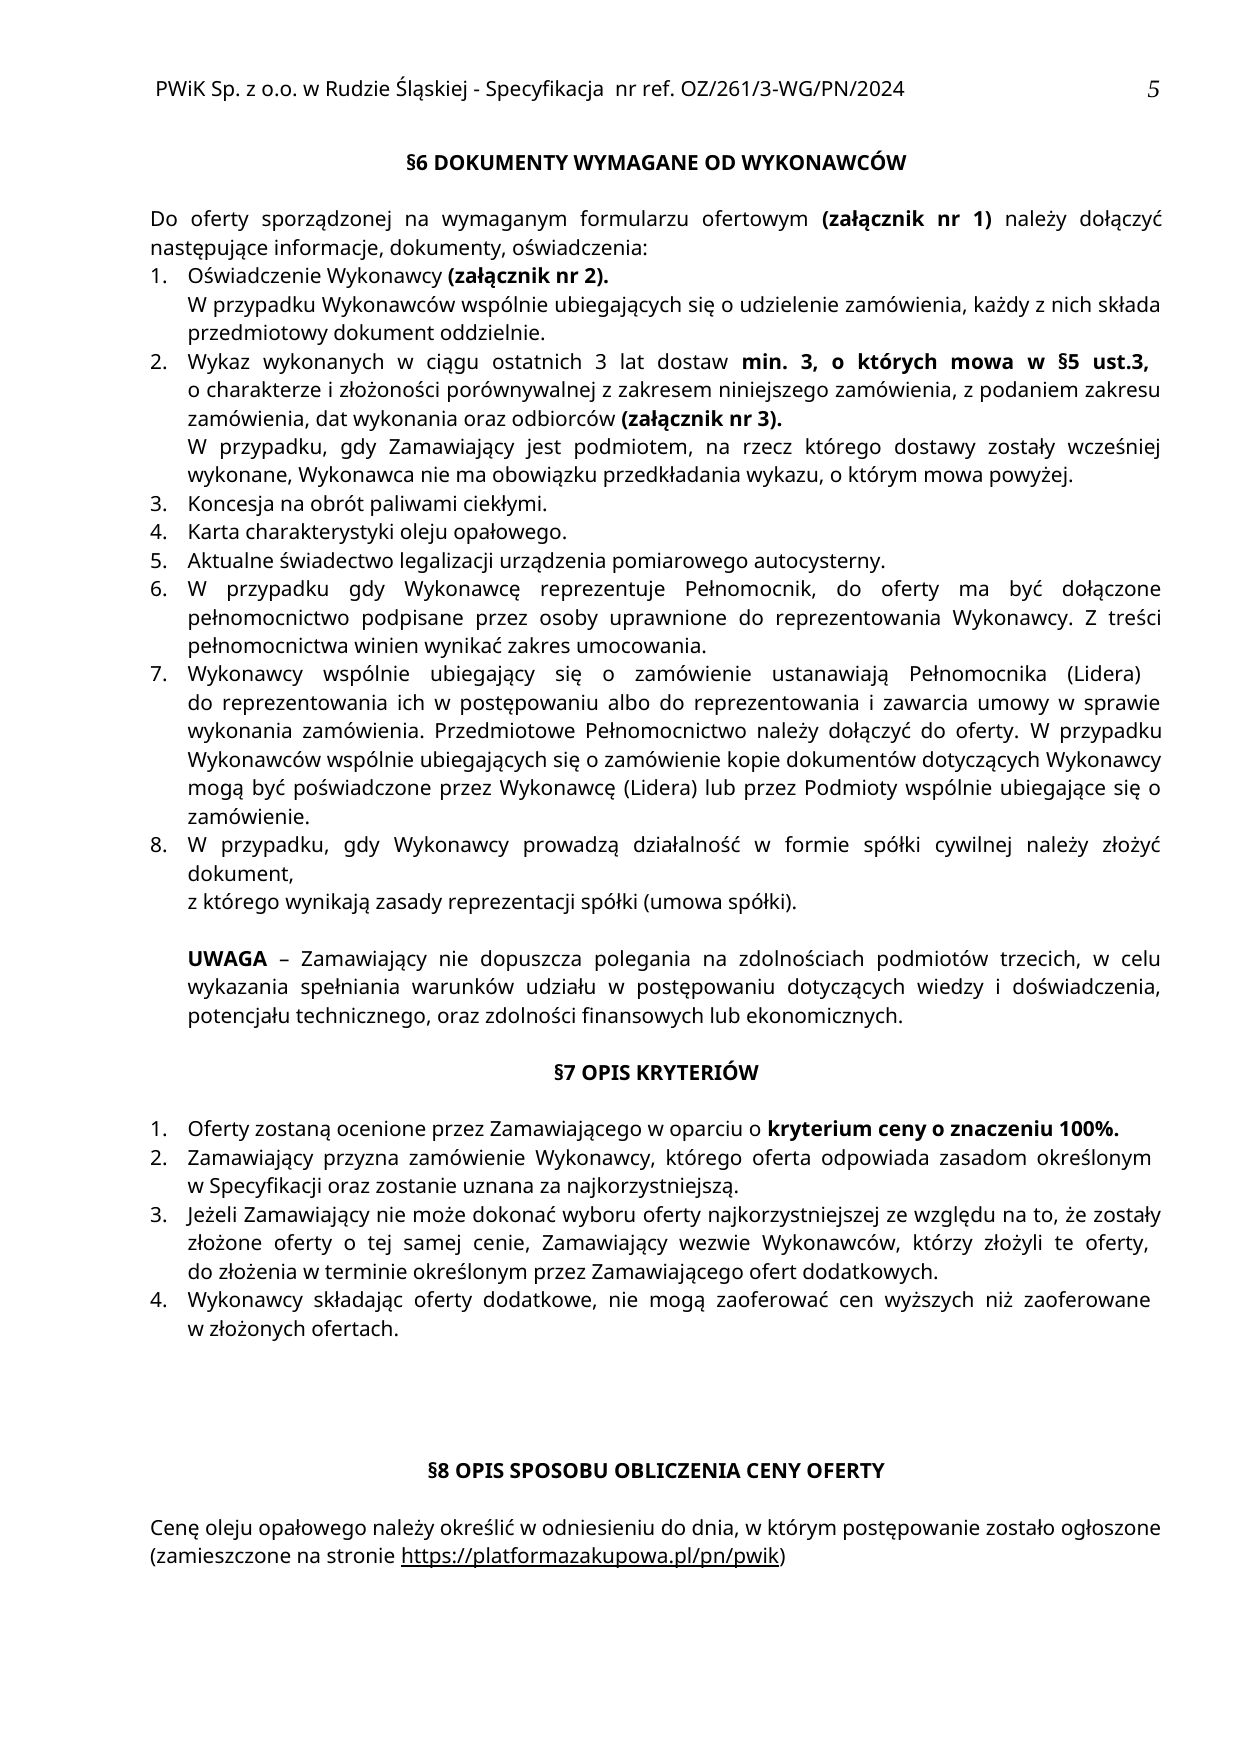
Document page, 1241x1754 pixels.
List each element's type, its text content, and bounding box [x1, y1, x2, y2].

list Oferty zostaną ocenione przez Zamawiającego w oparciu o kryterium ceny o znaczeniu 100%. [150, 1114, 1162, 1143]
list Aktualne świadectwo legalizacji urządzenia pomiarowego autocysterny. [150, 546, 1162, 574]
text Do oferty sporządzonej na wymaganym formularzu ofertowym (załącznik nr 1) należy dołączyć następujące informacje, dokumenty, oświadczenia: [150, 204, 1162, 261]
text W przypadku Wykonawców wspólnie ubiegających się o udzielenie zamówienia, każdy z nich składa przedmiotowy dokument oddzielnie. [187, 290, 1162, 347]
text Cenę oleju opałowego należy określić w odniesieniu do dnia, w którym postępowanie zostało ogłoszone (zamieszczone na stronie https://platformazakupowa.pl/pn/pwik) [150, 1513, 1162, 1569]
list Wykonawcy wspólnie ubiegający się o zamówienie ustanawiają Pełnomocnika (Lidera) do reprezentowania ich w postępowaniu albo do reprezentowania i zawarcia umowy w sprawie wykonania zamówienia. Przedmiotowe Pełnomocnictwo należy dołączyć do oferty. W przypadku Wykonawców wspólnie ubiegających się o zamówienie kopie dokumentów dotyczących Wykonawcy mogą być poświadczone przez Wykonawcę (Lidera) lub przez Podmioty wspólnie ubiegające się o zamówienie. [150, 659, 1162, 830]
text W przypadku, gdy Zamawiający jest podmiotem, na rzecz którego dostawy zostały wcześniej wykonane, Wykonawca nie ma obowiązku przedkładania wykazu, o którym mowa powyżej. [187, 432, 1162, 489]
list Wykonawcy składając oferty dodatkowe, nie mogą zaoferować cen wyższych niż zaoferowane w złożonych ofertach. [150, 1285, 1162, 1342]
list Oświadczenie Wykonawcy (załącznik nr 2). [150, 261, 1162, 290]
list Karta charakterystyki oleju opałowego. [150, 517, 1162, 546]
list Wykaz wykonanych w ciągu ostatnich 3 lat dostaw min. 3, o których mowa w §5 ust.3, o charakterze i złożoności porównywalnej z zakresem niniejszego zamówienia, z podaniem zakresu zamówienia, dat wykonania oraz odbiorców (załącznik nr 3). [150, 347, 1162, 432]
text UWAGA – Zamawiający nie dopuszcza polegania na zdolnościach podmiotów trzecich, w celu wykazania spełniania warunków udziału w postępowaniu dotyczących wiedzy i doświadczenia, potencjału technicznego, oraz zdolności finansowych lub ekonomicznych. [187, 944, 1162, 1029]
text §7 OPIS KRYTERIÓW [150, 1058, 1162, 1086]
text §6 DOKUMENTY WYMAGANE OD WYKONAWCÓW [150, 148, 1162, 176]
list Koncesja na obrót paliwami ciekłymi. [150, 489, 1162, 517]
list W przypadku gdy Wykonawcę reprezentuje Pełnomocnik, do oferty ma być dołączone pełnomocnictwo podpisane przez osoby uprawnione do reprezentowania Wykonawcy. Z treści pełnomocnictwa winien wynikać zakres umocowania. [150, 574, 1162, 659]
list W przypadku, gdy Wykonawcy prowadzą działalność w formie spółki cywilnej należy złożyć dokument, z którego wynikają zasady reprezentacji spółki (umowa spółki). [150, 830, 1162, 916]
text §8 OPIS SPOSOBU OBLICZENIA CENY OFERTY [150, 1456, 1162, 1484]
list Jeżeli Zamawiający nie może dokonać wyboru oferty najkorzystniejszej ze względu na to, że zostały złożone oferty o tej samej cenie, Zamawiający wezwie Wykonawców, którzy złożyli te oferty, do złożenia w terminie określonym przez Zamawiającego ofert dodatkowych. [150, 1200, 1162, 1285]
list Zamawiający przyzna zamówienie Wykonawcy, którego oferta odpowiada zasadom określonym w Specyfikacji oraz zostanie uznana za najkorzystniejszą. [150, 1143, 1162, 1200]
